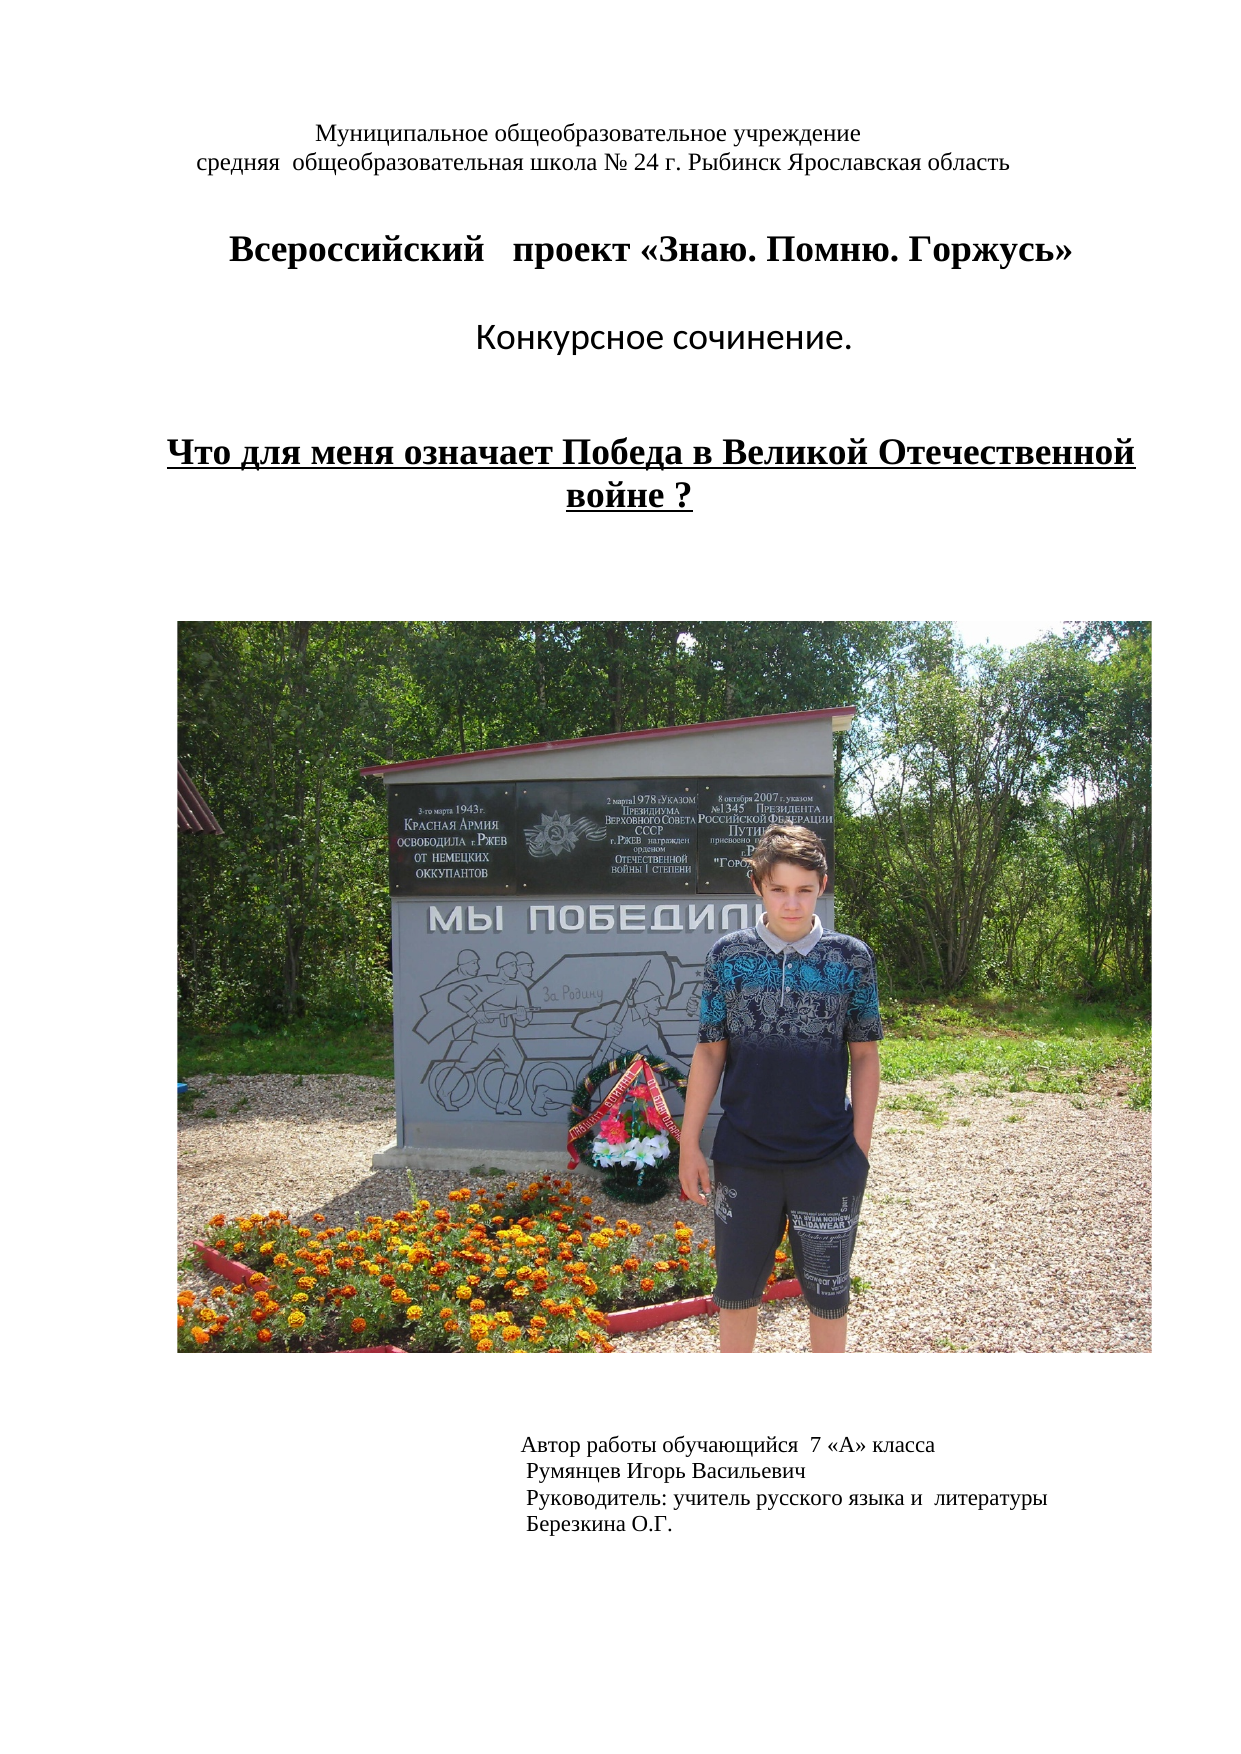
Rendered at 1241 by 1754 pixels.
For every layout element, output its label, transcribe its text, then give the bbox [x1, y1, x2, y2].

text средняя общеобразовательная школа № . Рыбинск Ярославская область [177, 147, 1152, 176]
text Что для меня означает Победа в Великой Отечественной войне ? [106, 429, 1152, 516]
text Муниципальное общеобразовательное учреждение [177, 118, 1152, 147]
picture [177, 621, 1152, 1353]
text Румянцев Игорь Васильевич [177, 1457, 1152, 1484]
text Автор работы обучающийся 7 «А» класса [177, 1431, 1152, 1457]
text Руководитель: учитель русского языка и литературы [177, 1484, 1152, 1510]
text Всероссийский проект «Знаю. Помню. Горжусь» [106, 227, 1152, 270]
text Конкурсное сочинение. [177, 313, 1152, 359]
text Березкина О.Г. [177, 1510, 1152, 1536]
